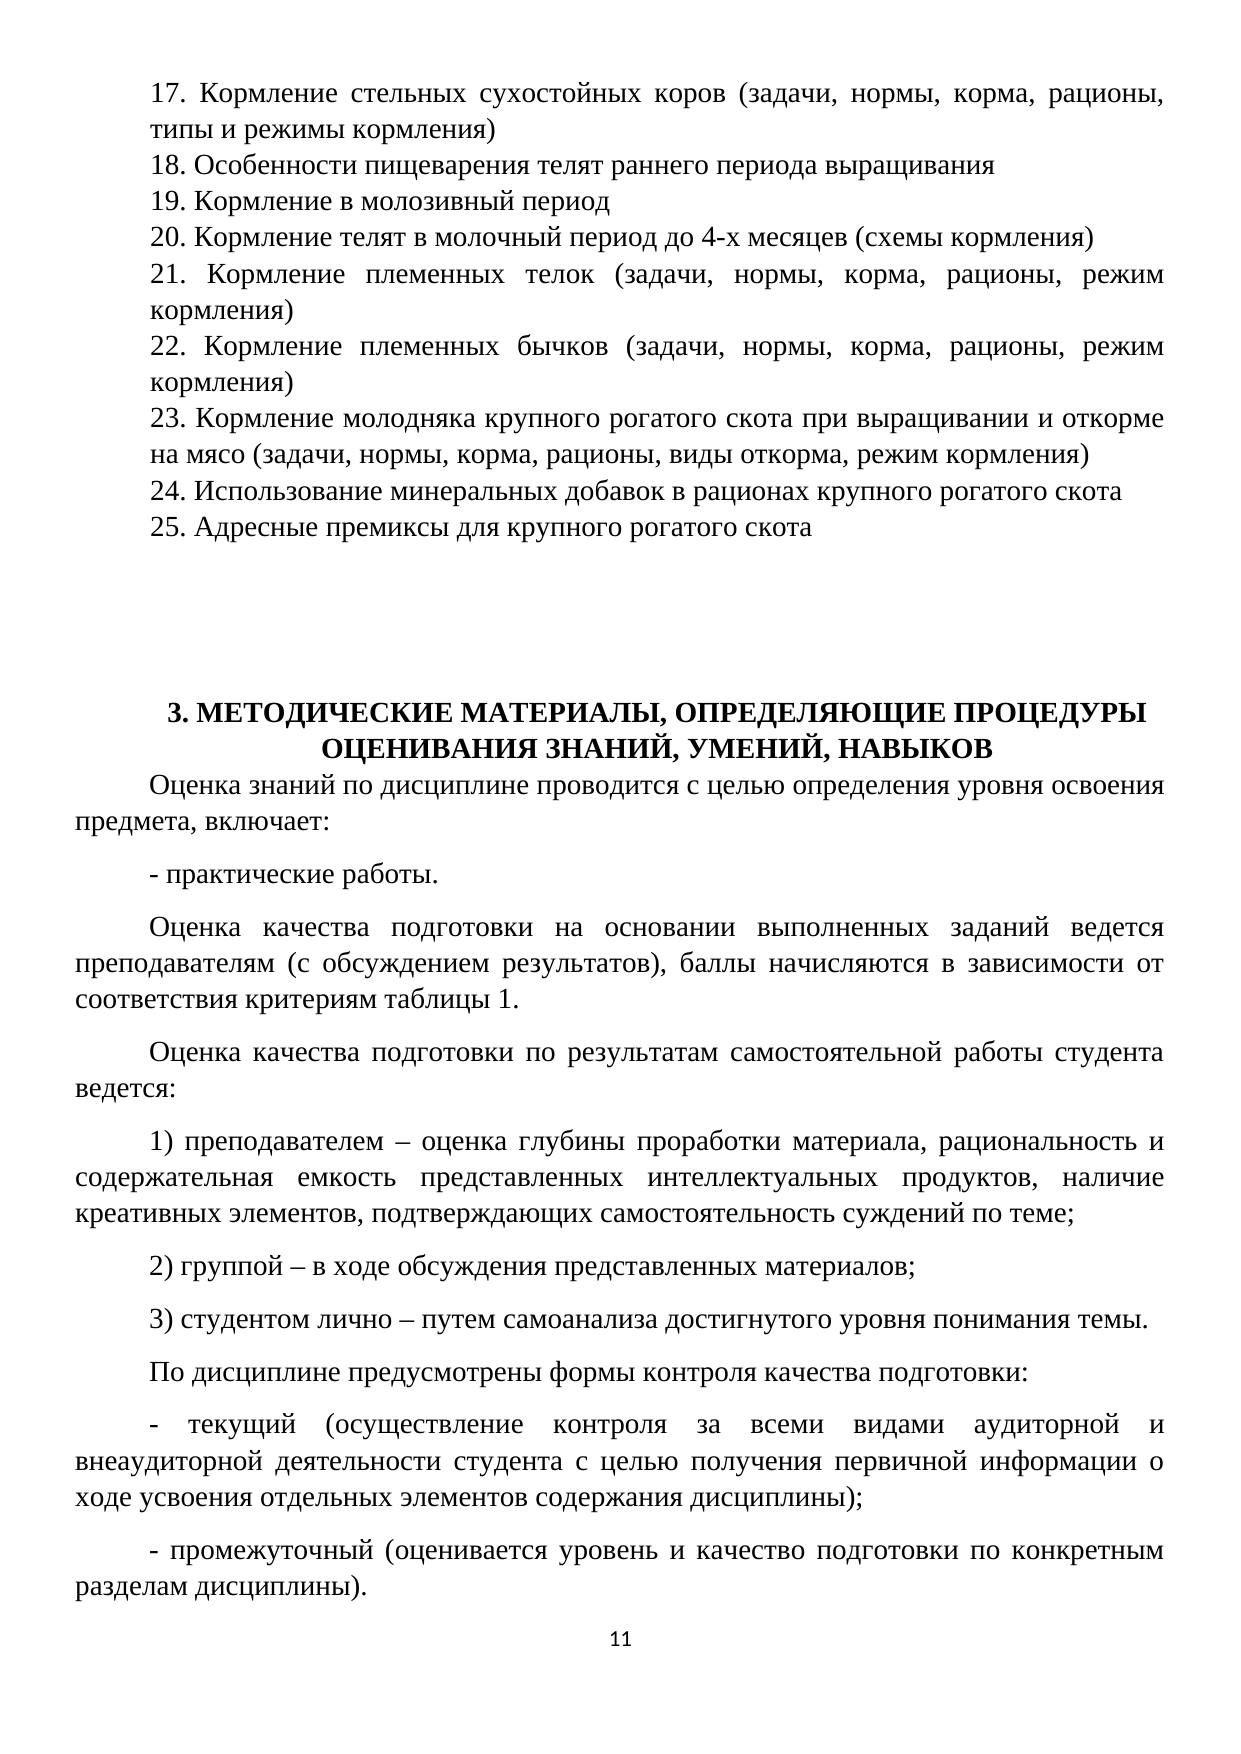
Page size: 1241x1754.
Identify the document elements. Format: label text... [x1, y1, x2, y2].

text 18. Особенности пищеварения телят раннего периода выращивания [150, 147, 1165, 181]
text 21. Кормление племенных телок (задачи, нормы, корма, рационы, режим кормления) [150, 256, 1165, 325]
text - текущий (осуществление контроля за всеми видами аудиторной и внеаудиторной деятельности студента с целью получения первичной информации о ходе усвоения отдельных элементов содержания дисциплины); [75, 1407, 1165, 1512]
text 2) группой – в ходе обсуждения представленных материалов; [75, 1248, 1165, 1282]
subtitle 3. МЕТОДИЧЕСКИЕ МАТЕРИАЛЫ, ОПРЕДЕЛЯЮЩИЕ ПРОЦЕДУРЫ ОЦЕНИВАНИЯ ЗНАНИЙ, УМЕНИЙ, НАВЫКОВ [149, 695, 1165, 765]
text 24. Использование минеральных добавок в рационах крупного рогатого скота [150, 473, 1165, 506]
text Оценка качества подготовки на основании выполненных заданий ведется преподавателям (с обсуждением результатов), баллы начисляются в зависимости от соответствия критериям таблицы 1. [75, 909, 1165, 1015]
text По дисциплине предусмотрены формы контроля качества подготовки: [75, 1354, 1165, 1387]
text - практические работы. [75, 856, 1165, 890]
text 19. Кормление в молозивный период [150, 183, 1165, 217]
text Оценка знаний по дисциплине проводится с целью определения уровня освоения предмета, включает: [75, 767, 1165, 837]
text 22. Кормление племенных бычков (задачи, нормы, корма, рационы, режим кормления) [150, 328, 1165, 398]
text 3) студентом лично – путем самоанализа достигнутого уровня понимания темы. [75, 1301, 1165, 1334]
text 20. Кормление телят в молочный период до 4-х месяцев (схемы кормления) [150, 219, 1165, 253]
text Оценка качества подготовки по результатам самостоятельной работы студента ведется: [75, 1034, 1165, 1104]
text 1) преподавателем – оценка глубины проработки материала, рациональность и содержательная емкость представленных интеллектуальных продуктов, наличие креативных элементов, подтверждающих самостоятельность суждений по теме; [75, 1123, 1165, 1229]
text 23. Кормление молодняка крупного рогатого скота при выращивании и откорме на мясо (задачи, нормы, корма, рационы, виды откорма, режим кормления) [150, 400, 1165, 470]
text 17. Кормление стельных сухостойных коров (задачи, нормы, корма, рационы, типы и режимы кормления) [150, 75, 1165, 145]
text 25. Адресные премиксы для крупного рогатого скота [150, 509, 1165, 542]
text - промежуточный (оценивается уровень и качество подготовки по конкретным разделам дисциплины). [75, 1532, 1165, 1601]
